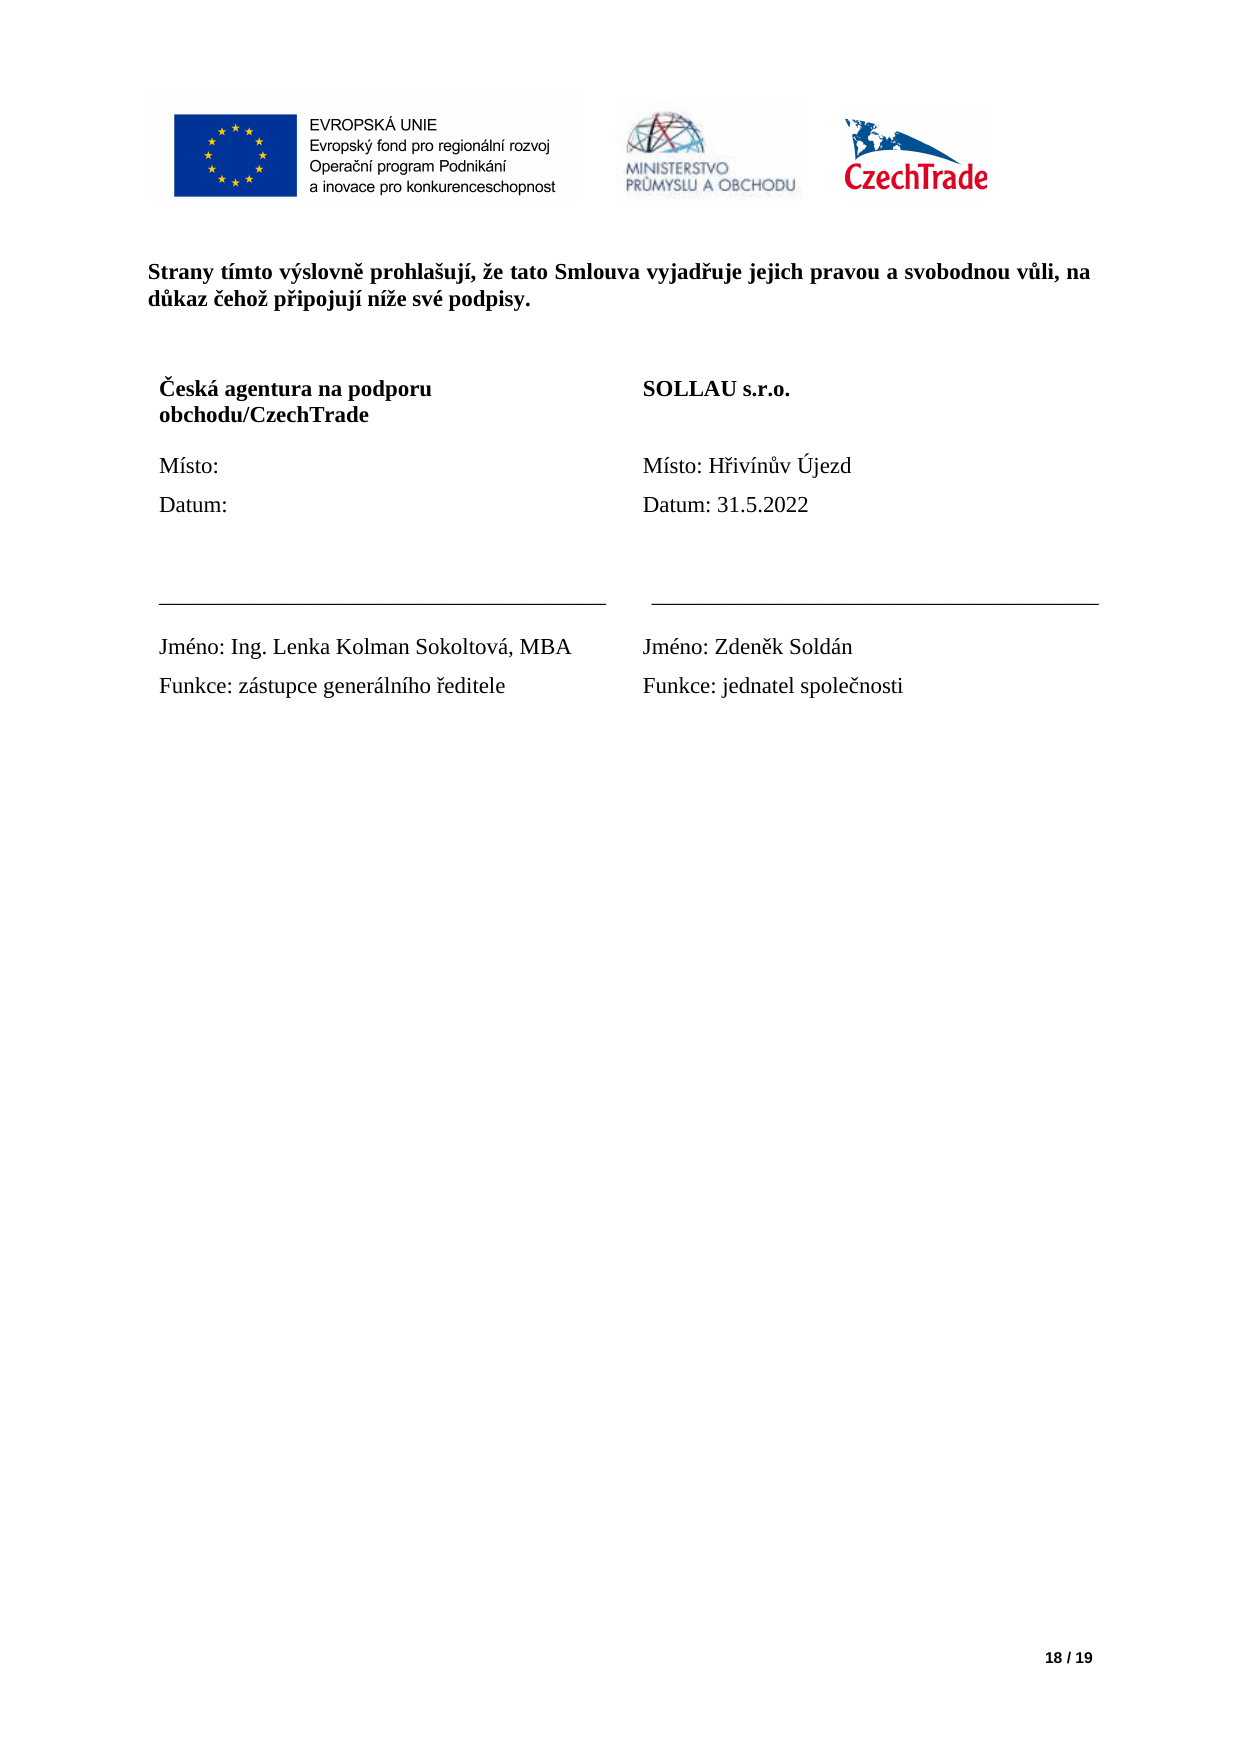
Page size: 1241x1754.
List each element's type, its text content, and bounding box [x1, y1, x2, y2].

table_cell _______________________________________ [631, 530, 1119, 620]
text Strany tímto výslovně prohlašují, že tato Smlouva vyjadřuje jejich pravou a svobodnou vůli, na důkaz čehož připojují níže své podpisy. [148, 258, 1092, 311]
table_header Česká agentura na podporu obchodu/CzechTrade [148, 362, 631, 440]
table_cell Jméno: Zdeněk Soldán Funkce: jednatel společnosti [631, 620, 1119, 711]
picture [616, 101, 805, 202]
table_cell _______________________________________ [148, 530, 631, 620]
picture [845, 107, 988, 202]
table_cell Jméno: Ing. Lenka Kolman Sokoltová, MBA Funkce: zástupce generálního ředitele [148, 620, 631, 711]
picture [147, 87, 583, 202]
table_header SOLLAU s.r.o. [631, 362, 1119, 440]
table_cell Místo: Datum: [148, 440, 631, 530]
table_cell Místo: Hřivínův Újezd Datum: 31.5.2022 [631, 440, 1119, 530]
